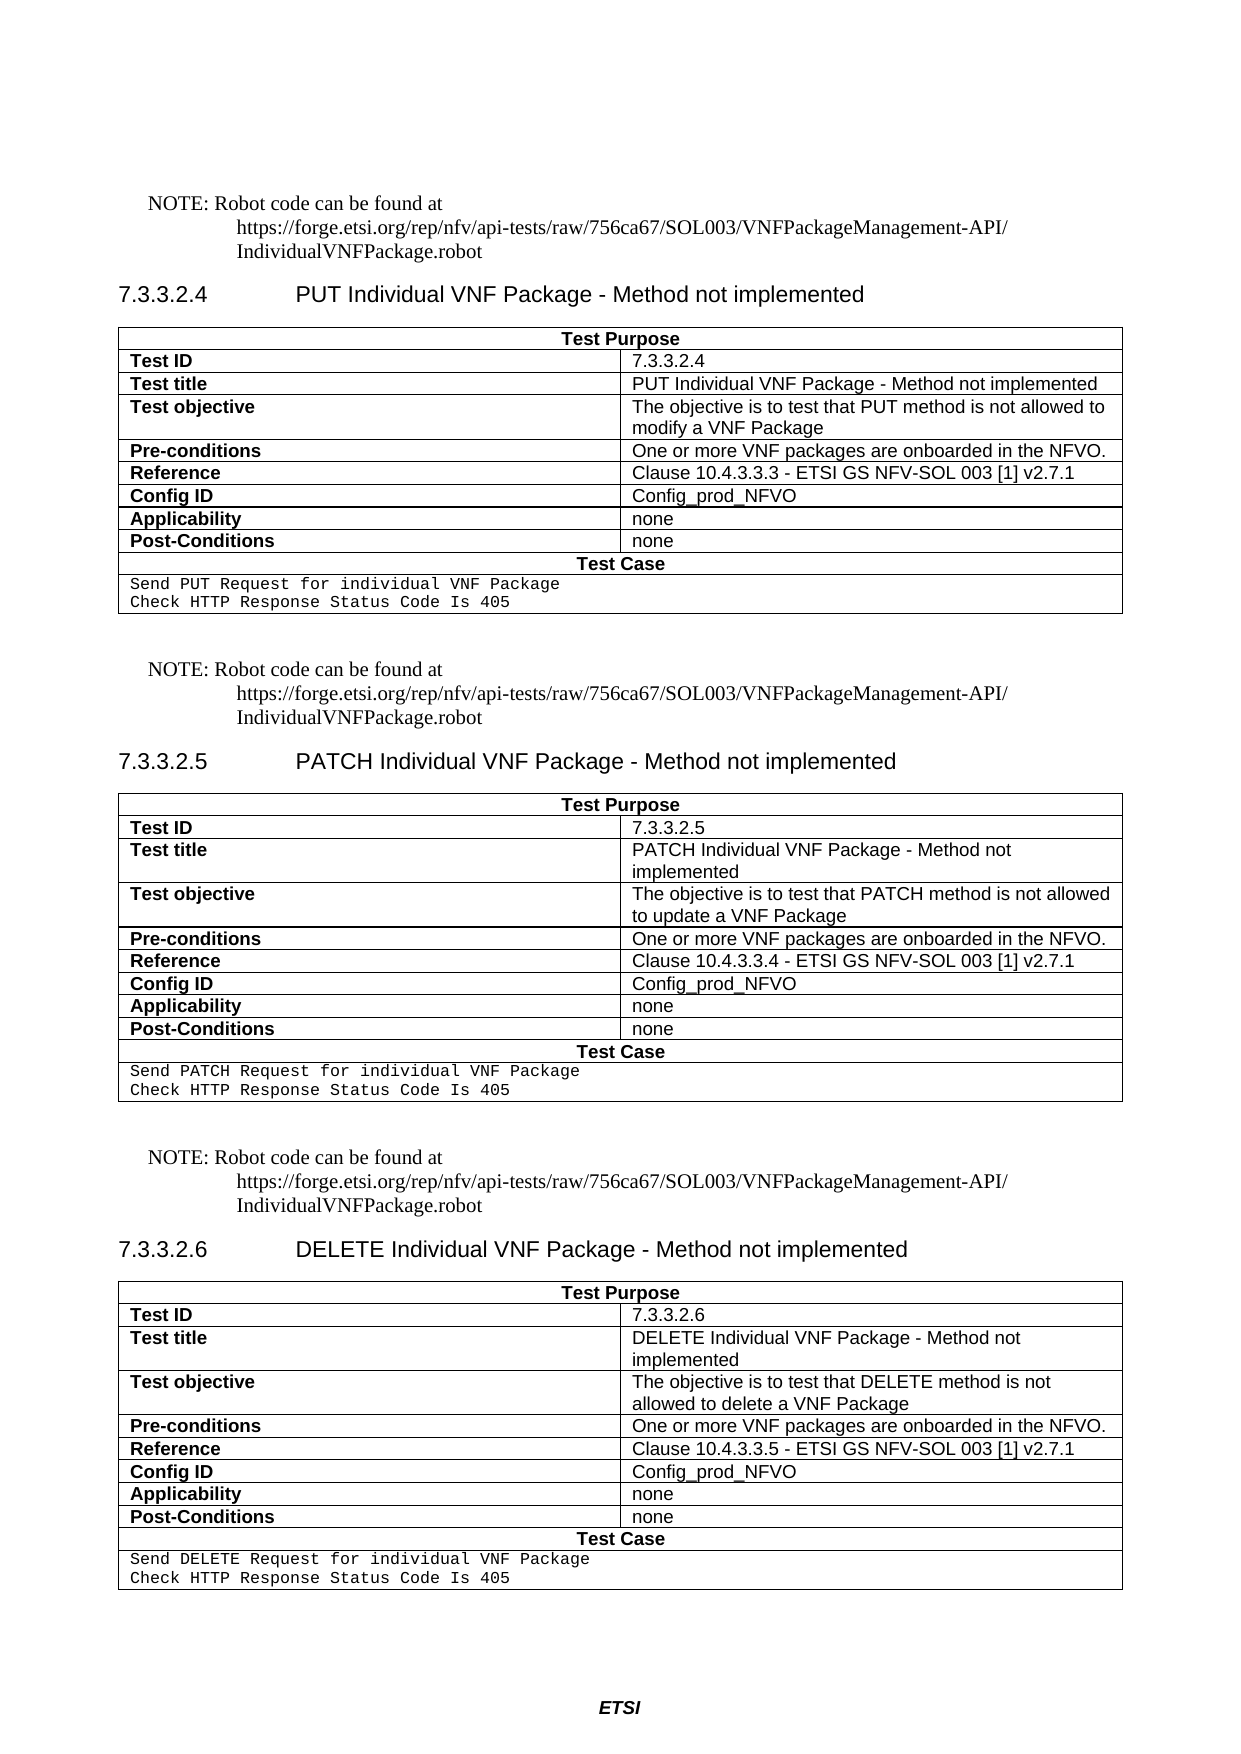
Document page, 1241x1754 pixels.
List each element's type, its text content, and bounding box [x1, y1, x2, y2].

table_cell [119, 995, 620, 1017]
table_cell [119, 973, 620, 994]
text NOTE: Robot code can be found at https://forge.etsi.org/rep/nfv/api-tests/raw/756ca67/SOL003/VNFPackageManagement-API/IndividualVNFPackage.robot [148, 1144, 1122, 1217]
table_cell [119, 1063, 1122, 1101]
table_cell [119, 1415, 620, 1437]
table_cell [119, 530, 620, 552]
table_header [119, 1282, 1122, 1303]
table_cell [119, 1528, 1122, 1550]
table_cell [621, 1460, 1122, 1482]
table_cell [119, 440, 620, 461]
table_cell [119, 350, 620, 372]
text NOTE: Robot code can be found at https://forge.etsi.org/rep/nfv/api-tests/raw/756ca67/SOL003/VNFPackageManagement-API/IndividualVNFPackage.robot [148, 657, 1122, 729]
subtitle 7.3.3.2.5 PATCH Individual VNF Package - Method not implemented [118, 748, 1122, 774]
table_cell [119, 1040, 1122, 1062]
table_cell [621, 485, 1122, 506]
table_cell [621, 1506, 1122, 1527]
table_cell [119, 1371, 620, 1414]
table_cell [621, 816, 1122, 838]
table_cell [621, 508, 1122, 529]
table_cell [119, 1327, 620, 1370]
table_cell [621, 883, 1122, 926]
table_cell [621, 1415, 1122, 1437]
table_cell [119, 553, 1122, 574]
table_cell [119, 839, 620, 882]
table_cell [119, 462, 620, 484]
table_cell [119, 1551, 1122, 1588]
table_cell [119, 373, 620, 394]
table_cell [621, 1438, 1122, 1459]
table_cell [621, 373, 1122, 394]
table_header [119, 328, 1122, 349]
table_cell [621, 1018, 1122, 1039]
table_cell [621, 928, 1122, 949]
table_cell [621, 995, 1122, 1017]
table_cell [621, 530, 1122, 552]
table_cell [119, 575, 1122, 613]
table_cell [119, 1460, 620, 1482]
subtitle 7.3.3.2.6 DELETE Individual VNF Package - Method not implemented [118, 1236, 1122, 1262]
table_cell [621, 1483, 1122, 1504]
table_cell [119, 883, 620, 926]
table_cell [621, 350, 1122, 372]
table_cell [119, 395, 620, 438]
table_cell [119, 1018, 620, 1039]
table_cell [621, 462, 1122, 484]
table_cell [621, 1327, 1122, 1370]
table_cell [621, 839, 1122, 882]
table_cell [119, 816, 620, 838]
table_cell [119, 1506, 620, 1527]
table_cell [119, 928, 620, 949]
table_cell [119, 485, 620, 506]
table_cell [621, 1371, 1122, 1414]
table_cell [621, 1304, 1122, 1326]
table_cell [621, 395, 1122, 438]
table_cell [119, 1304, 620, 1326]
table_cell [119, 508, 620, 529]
subtitle 7.3.3.2.4 PUT Individual VNF Package - Method not implemented [118, 281, 1122, 308]
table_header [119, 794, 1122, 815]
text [148, 191, 1122, 263]
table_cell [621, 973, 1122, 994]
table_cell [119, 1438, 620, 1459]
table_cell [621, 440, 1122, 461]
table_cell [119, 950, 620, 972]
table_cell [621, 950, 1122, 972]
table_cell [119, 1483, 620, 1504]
